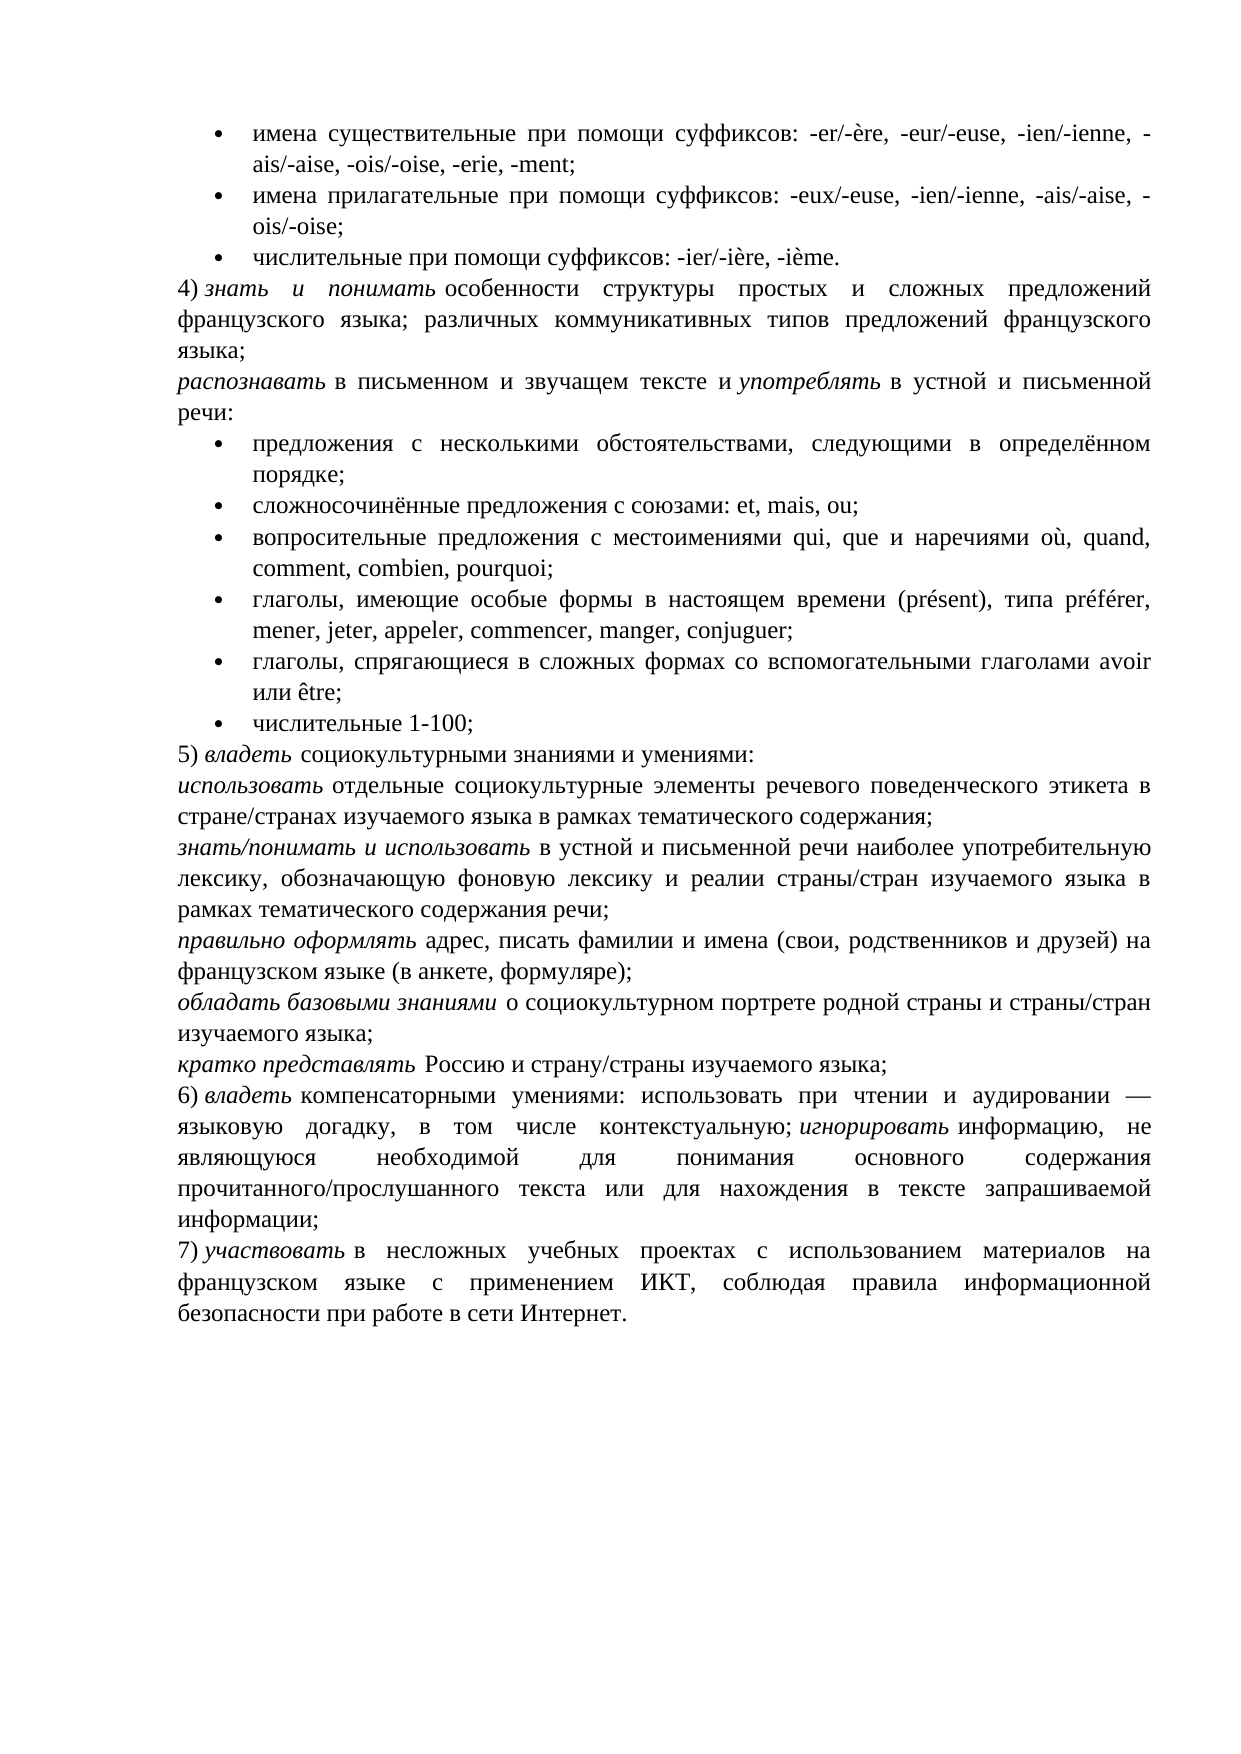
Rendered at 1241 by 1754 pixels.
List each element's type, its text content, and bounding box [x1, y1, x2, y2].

list вопросительные предложения с местоимениями qui, que и наречиями où, quand, comment, combien, pourquoi; [215, 522, 1152, 581]
text обладать базовыми знаниями о социокультурном портрете родной страны и страны/стран изучаемого языка; [177, 987, 1152, 1047]
list числительные 1-100; [215, 708, 1152, 737]
list предложения с несколькими обстоятельствами, следующими в определённом порядке; [215, 428, 1152, 488]
text знать/понимать и использовать в устной и письменной речи наиболее употребительную лексику, обозначающую фоновую лексику и реалии страны/стран изучаемого языка в рамках тематического содержания речи; [177, 832, 1152, 923]
text правильно оформлять адрес, писать фамилии и имена (свои, родственников и друзей) на французском языке (в анкете, формуляре); [177, 925, 1152, 985]
text распознавать в письменном и звучащем тексте и употреблять в устной и письменной речи: [177, 366, 1152, 426]
list глаголы, спрягающиеся в сложных формах со вспомогательными глаголами avoir или être; [215, 646, 1152, 706]
text 4) знать и понимать особенности структуры простых и сложных предложений французского языка; различных коммуникативных типов предложений французского языка; [177, 273, 1152, 364]
text 5) владеть социокультурными знаниями и умениями: [177, 739, 1152, 768]
list имена существительные при помощи суффиксов: -er/-ère, -eur/-euse, -ien/-ienne, -ais/-aise, -ois/-oise, -erie, -ment; [215, 118, 1152, 178]
list сложносочинённые предложения с союзами: et, mais, ou; [215, 491, 1152, 519]
text 6) владеть компенсаторными умениями: использовать при чтении и аудировании — языковую догадку, в том числе контекстуальную; игнорировать информацию, не являющуюся необходимой для понимания основного содержания прочитанного/прослушанного текста или для нахождения в тексте запрашиваемой информации; [177, 1080, 1152, 1233]
text использовать отдельные социокультурные элементы речевого поведенческого этикета в стране/странах изучаемого языка в рамках тематического содержания; [177, 770, 1152, 830]
text 7) участвовать в несложных учебных проектах с использованием материалов на французском языке с применением ИКТ, соблюдая правила информационной безопасности при работе в сети Интернет. [177, 1236, 1152, 1326]
list глаголы, имеющие особые формы в настоящем времени (présent), типа préférer, mener, jeter, appeler, commencer, manger, conjuguer; [215, 584, 1152, 643]
text кратко представлять Россию и страну/страны изучаемого языка; [177, 1049, 1152, 1078]
list имена прилагательные при помощи суффиксов: -eux/-euse, -ien/-ienne, -ais/-aise, -ois/-oise; [215, 180, 1152, 240]
list числительные при помощи суффиксов: -ier/-ière, -ième. [215, 242, 1152, 271]
